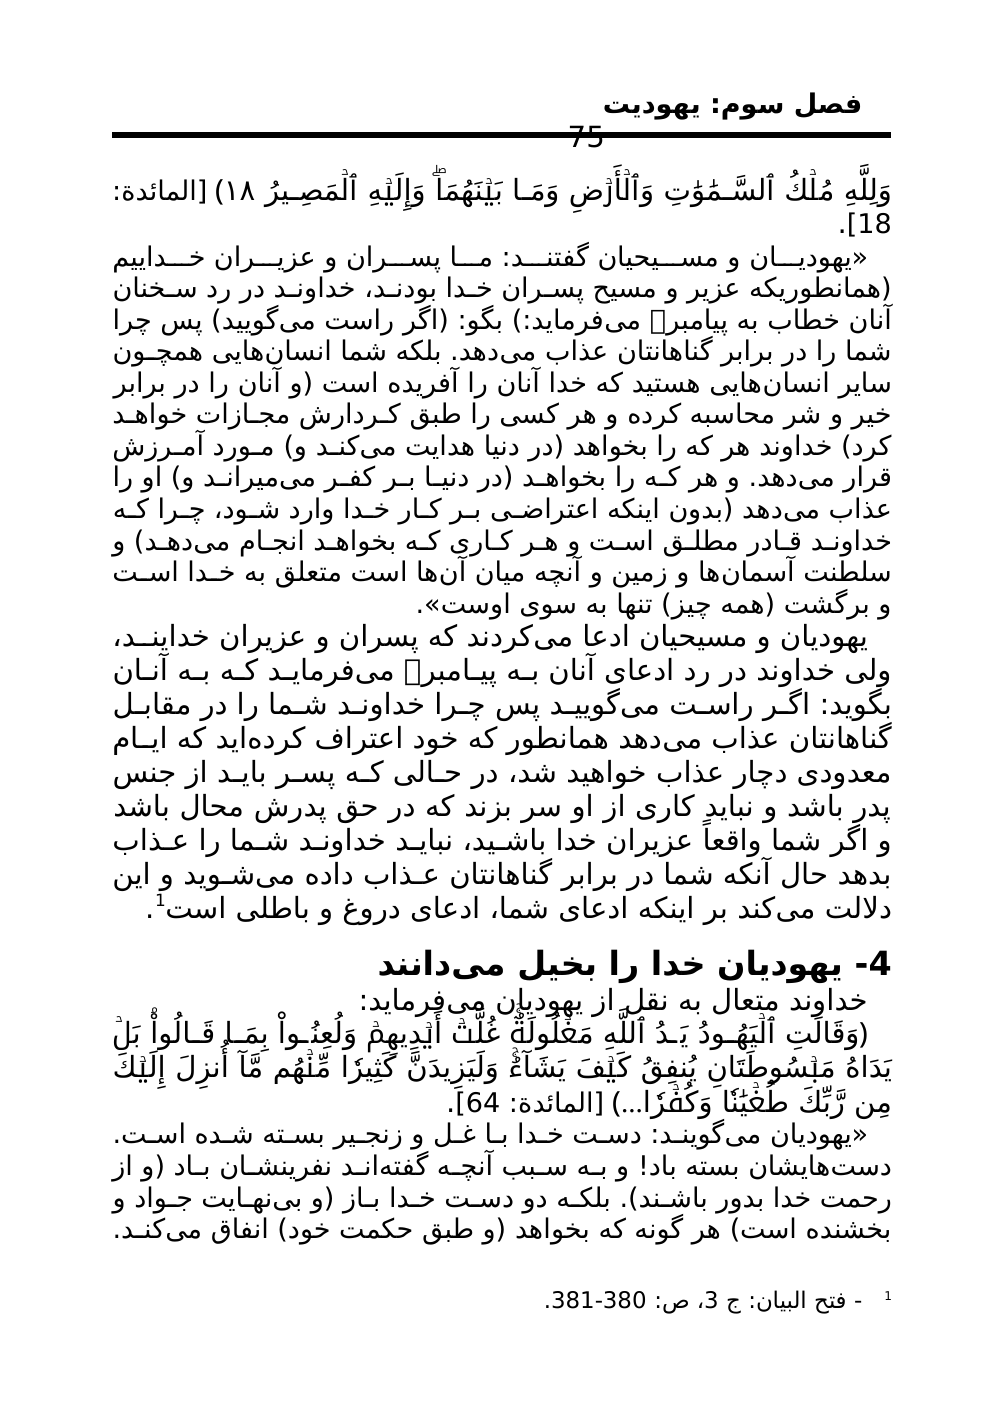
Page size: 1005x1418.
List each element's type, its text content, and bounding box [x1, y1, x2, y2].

text «یهودیان و مسیحیان گفتند: ما پسران و عزیران خداییم (همانطوریکه عزیر و مسیح پسران خدا بودند، خداوند در رد سخنان آنان خطاب به پیامبر می‌فرماید:) بگو: (اگر راست می‌گویید) پس چرا شما را در برابر گناهانتان عذاب می‌دهد. بلکه شما انسان‌هایی همچون سایر انسان‌هایی هستید که خدا آنان را آفریده است (و آنان را در برابر خیر و شر محاسبه کرده و هر کسی را طبق کردارش مجازات خواهد کرد) خداوند هر که را بخواهد (در دنیا هدایت می‌کند و) مورد آمرزش قرار می‌‌دهد. و هر که را بخواهد (در دنیا بر کفر می‌میراند و) او را عذاب می‌دهد (بدون اینکه اعتراضی بر کار خدا وارد شود، چرا که خداوند قادر مطلق است و هر کاری که بخواهد انجام می‌دهد) و سلطنت آسمان‌ها و زمین و آنچه میان آن‌ها است متعلق به خدا است و برگشت (همه چیز) تنها به سوی اوست». [112, 241, 892, 619]
text 4- یهودیان خدا را بخیل می‌دانند [112, 944, 892, 983]
text یهودیان و مسیحیان ادعا می‌کردند که پسران و عزیران خدایند، ولی خداوند در رد ادعای آنان به پیامبر می‌فرماید که به آنان بگوید: اگر راست می‌گویید پس چرا خداوند شما را در مقابل گناهانتان عذاب می‌دهد همانطور که خود اعتراف کرده‌اید که ایام معدودی دچار عذاب خواهید شد، در حالی که پسر باید از جنس پدر باشد و نباید کاری از او سر بزند که در حق پدرش محال باشد و اگر شما واقعاً عزیران خدا باشید، نباید خداوند شما را عذاب بدهد حال آنکه شما در برابر گناهانتان عذاب داده می‌شوید و این دلالت می‌کند بر اینکه ادعای شما، ادعای دروغ و باطلی است. [112, 619, 892, 925]
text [112, 1119, 892, 1245]
text ﴿وَقَالَتِ ٱلۡيَهُودُ يَدُ ٱللَّهِ مَغۡلُولَةٌۚ غُلَّتۡ أَيۡدِيهِمۡ وَلُعِنُواْ بِمَا قَالُواْۘ بَلۡ يَدَاهُ مَبۡسُوطَتَانِ يُنفِقُ كَيۡفَ يَشَآءُۚ وَلَيَزِيدَنَّ كَثِيرٗا مِّنۡهُم مَّآ أُنزِلَ إِلَيۡكَ مِن رَّبِّكَ طُغۡيَٰنٗا وَكُفۡرٗا...﴾ [المائدة: 64]. [112, 1017, 892, 1119]
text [112, 173, 892, 241]
text خداوند متعال به نقل از یهودیان می‌فرماید: [112, 983, 892, 1017]
